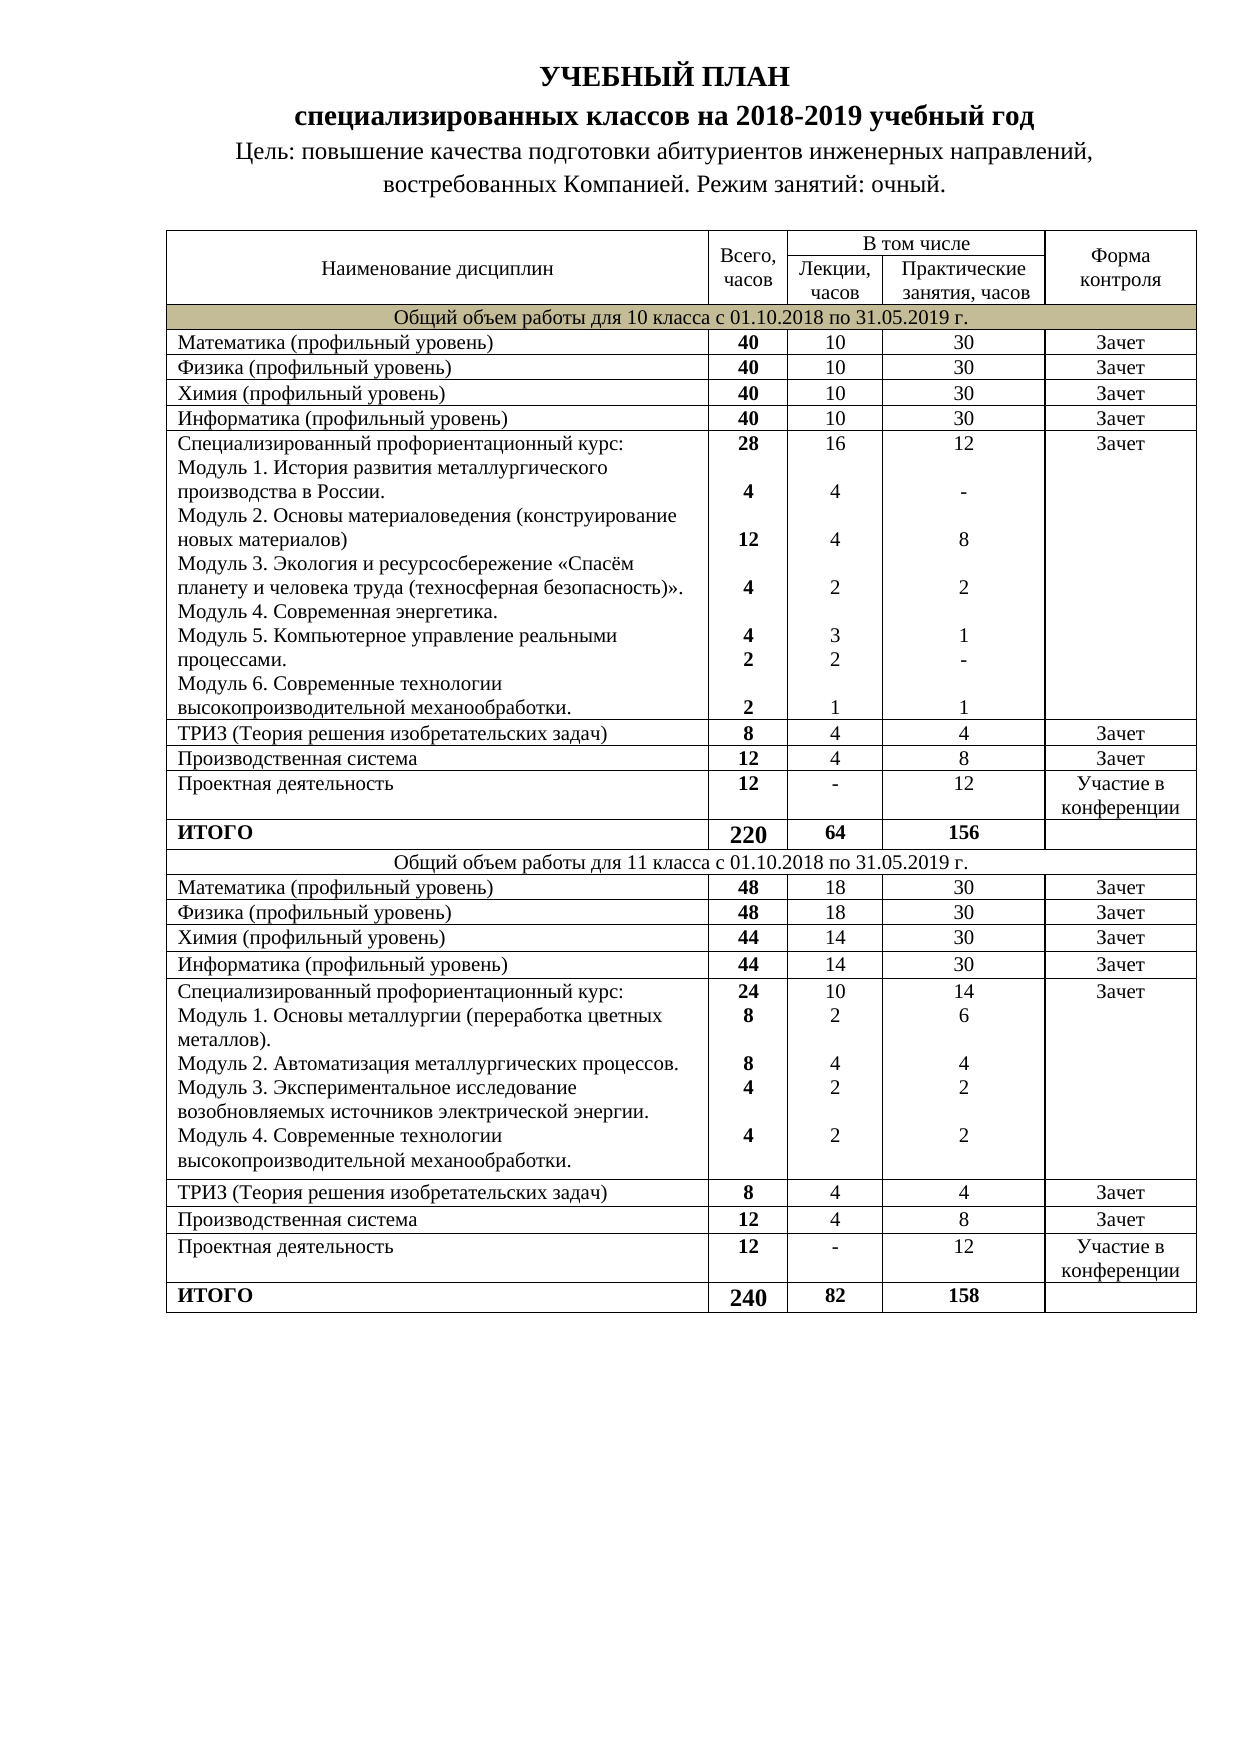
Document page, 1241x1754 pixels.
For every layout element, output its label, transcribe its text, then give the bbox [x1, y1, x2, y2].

table_cell 30 [883, 355, 1044, 379]
table_header В том числе [788, 231, 1044, 255]
table_cell 10 [788, 355, 882, 379]
table_cell Специализированный профориентационный курс: Модуль 1. Основы металлургии (переработка цветных металлов). Модуль 2. Автоматизация металлургических процессов. Модуль 3. Экспериментальное исследование возобновляемых источников электрической энергии. Модуль 4. Современные технологии высокопроизводительной механообработки. [167, 979, 708, 1179]
table_cell Математика (профильный уровень) [167, 330, 708, 354]
table_cell 14 [788, 952, 882, 978]
table_cell Зачет [1046, 330, 1196, 354]
table_cell Зачет [1046, 979, 1196, 1179]
table_cell 82 [788, 1283, 882, 1312]
table_cell ТРИЗ (Теория решения изобретательских задач) [167, 720, 708, 744]
table_cell 4 [788, 746, 882, 769]
table_cell Зачет [1046, 1207, 1196, 1233]
table_cell 12 - 8 2 1 - 1 [883, 431, 1044, 719]
table_cell 10 [788, 406, 882, 429]
table_cell 12 [709, 771, 787, 819]
table_cell Физика (профильный уровень) [167, 900, 708, 924]
table_cell 44 [709, 925, 787, 951]
table_cell 4 [883, 1180, 1044, 1206]
table_cell 12 [709, 1207, 787, 1233]
table_cell 40 [709, 355, 787, 379]
table_cell 30 [883, 925, 1044, 951]
table_cell Зачет [1046, 1180, 1196, 1206]
table_cell 30 [883, 330, 1044, 354]
table_cell 18 [788, 875, 882, 899]
table_cell 44 [709, 952, 787, 978]
table_cell Лекции, часов [788, 256, 882, 304]
table_cell 30 [883, 406, 1044, 429]
table_cell Зачет [1046, 380, 1196, 404]
table_cell 8 [709, 1180, 787, 1206]
table_cell 4 [883, 720, 1044, 744]
table_cell Зачет [1046, 875, 1196, 899]
table_cell Общий объем работы для 10 класса с 01.10.2018 по 31.05.2019 г. [167, 305, 1196, 329]
table_cell Общий объем работы для 11 класса с 01.10.2018 по 31.05.2019 г. [167, 850, 1196, 874]
table_cell ТРИЗ (Теория решения изобретательских задач) [167, 1180, 708, 1206]
table_cell 156 [883, 820, 1044, 848]
table_cell Зачет [1046, 746, 1196, 769]
table_cell 30 [883, 380, 1044, 404]
table_cell 40 [709, 380, 787, 404]
table_cell 4 [788, 720, 882, 744]
table_cell 8 [709, 720, 787, 744]
text специализированных классов на 2018-2019 учебный год [177, 98, 1152, 131]
table_cell Участие в конференции [1046, 1234, 1196, 1282]
table_cell Зачет [1046, 406, 1196, 429]
table_cell Информатика (профильный уровень) [167, 406, 708, 429]
table_header Наименование дисциплин [167, 231, 708, 304]
table_cell Участие в конференции [1046, 771, 1196, 819]
table_cell 10 [788, 330, 882, 354]
table_cell 30 [883, 952, 1044, 978]
table_cell Производственная система [167, 746, 708, 769]
table_cell Специализированный профориентационный курс: Модуль 1. История развития металлургического производства в России. Модуль 2. Основы материаловедения (конструирование новых материалов) Модуль 3. Экология и ресурсосбережение «Спасём планету и человека труда (техносферная безопасность)». Модуль 4. Современная энергетика. Модуль 5. Компьютерное управление реальными процессами. Модуль 6. Современные технологии высокопроизводительной механообработки. [167, 431, 708, 719]
table_cell 64 [788, 820, 882, 848]
table_cell 28 4 12 4 4 2 2 [709, 431, 787, 719]
table_cell 40 [709, 406, 787, 429]
table_cell [1046, 820, 1196, 848]
table_cell 8 [883, 746, 1044, 769]
table_cell 18 [788, 900, 882, 924]
table_cell Практические занятия, часов [883, 256, 1044, 304]
table_cell 12 [883, 771, 1044, 819]
table_cell 40 [709, 330, 787, 354]
table_cell - [788, 771, 882, 819]
table_cell Физика (профильный уровень) [167, 355, 708, 379]
table_cell 48 [709, 875, 787, 899]
table_cell Зачет [1046, 431, 1196, 719]
table_cell Химия (профильный уровень) [167, 925, 708, 951]
table_cell 14 [788, 925, 882, 951]
table_cell 4 [788, 1207, 882, 1233]
table_cell Зачет [1046, 925, 1196, 951]
table_cell 240 [709, 1283, 787, 1312]
table_cell 12 [883, 1234, 1044, 1282]
table_cell Зачет [1046, 952, 1196, 978]
table_cell Зачет [1046, 355, 1196, 379]
table_cell 12 [709, 1234, 787, 1282]
table_cell 10 [788, 380, 882, 404]
text УЧЕБНЫЙ ПЛАН [177, 59, 1152, 93]
table_cell Производственная система [167, 1207, 708, 1233]
table_cell - [788, 1234, 882, 1282]
table_cell 158 [883, 1283, 1044, 1312]
table_cell 8 [883, 1207, 1044, 1233]
table_cell 16 4 4 2 3 2 1 [788, 431, 882, 719]
table_cell [1046, 1283, 1196, 1312]
table_cell 30 [883, 875, 1044, 899]
table_cell 14 6 4 2 2 [883, 979, 1044, 1179]
table_cell ИТОГО [167, 1283, 708, 1312]
table_cell Математика (профильный уровень) [167, 875, 708, 899]
table_cell 220 [709, 820, 787, 848]
table_cell Проектная деятельность [167, 771, 708, 819]
table_cell 4 [788, 1180, 882, 1206]
table_header Форма контроля [1046, 231, 1196, 304]
table_cell Химия (профильный уровень) [167, 380, 708, 404]
table_cell Зачет [1046, 720, 1196, 744]
table_cell Проектная деятельность [167, 1234, 708, 1282]
table_cell 48 [709, 900, 787, 924]
table_cell 30 [883, 900, 1044, 924]
table_cell Зачет [1046, 900, 1196, 924]
table_cell 24 8 8 4 4 [709, 979, 787, 1179]
table_header Всего, часов [709, 231, 787, 304]
table_cell ИТОГО [167, 820, 708, 848]
table_cell Информатика (профильный уровень) [167, 952, 708, 978]
table_cell 10 2 4 2 2 [788, 979, 882, 1179]
text Цель: повышение качества подготовки абитуриентов инженерных направлений, востребованных Компанией. Режим занятий: очный. [177, 136, 1152, 198]
table_cell 12 [709, 746, 787, 769]
